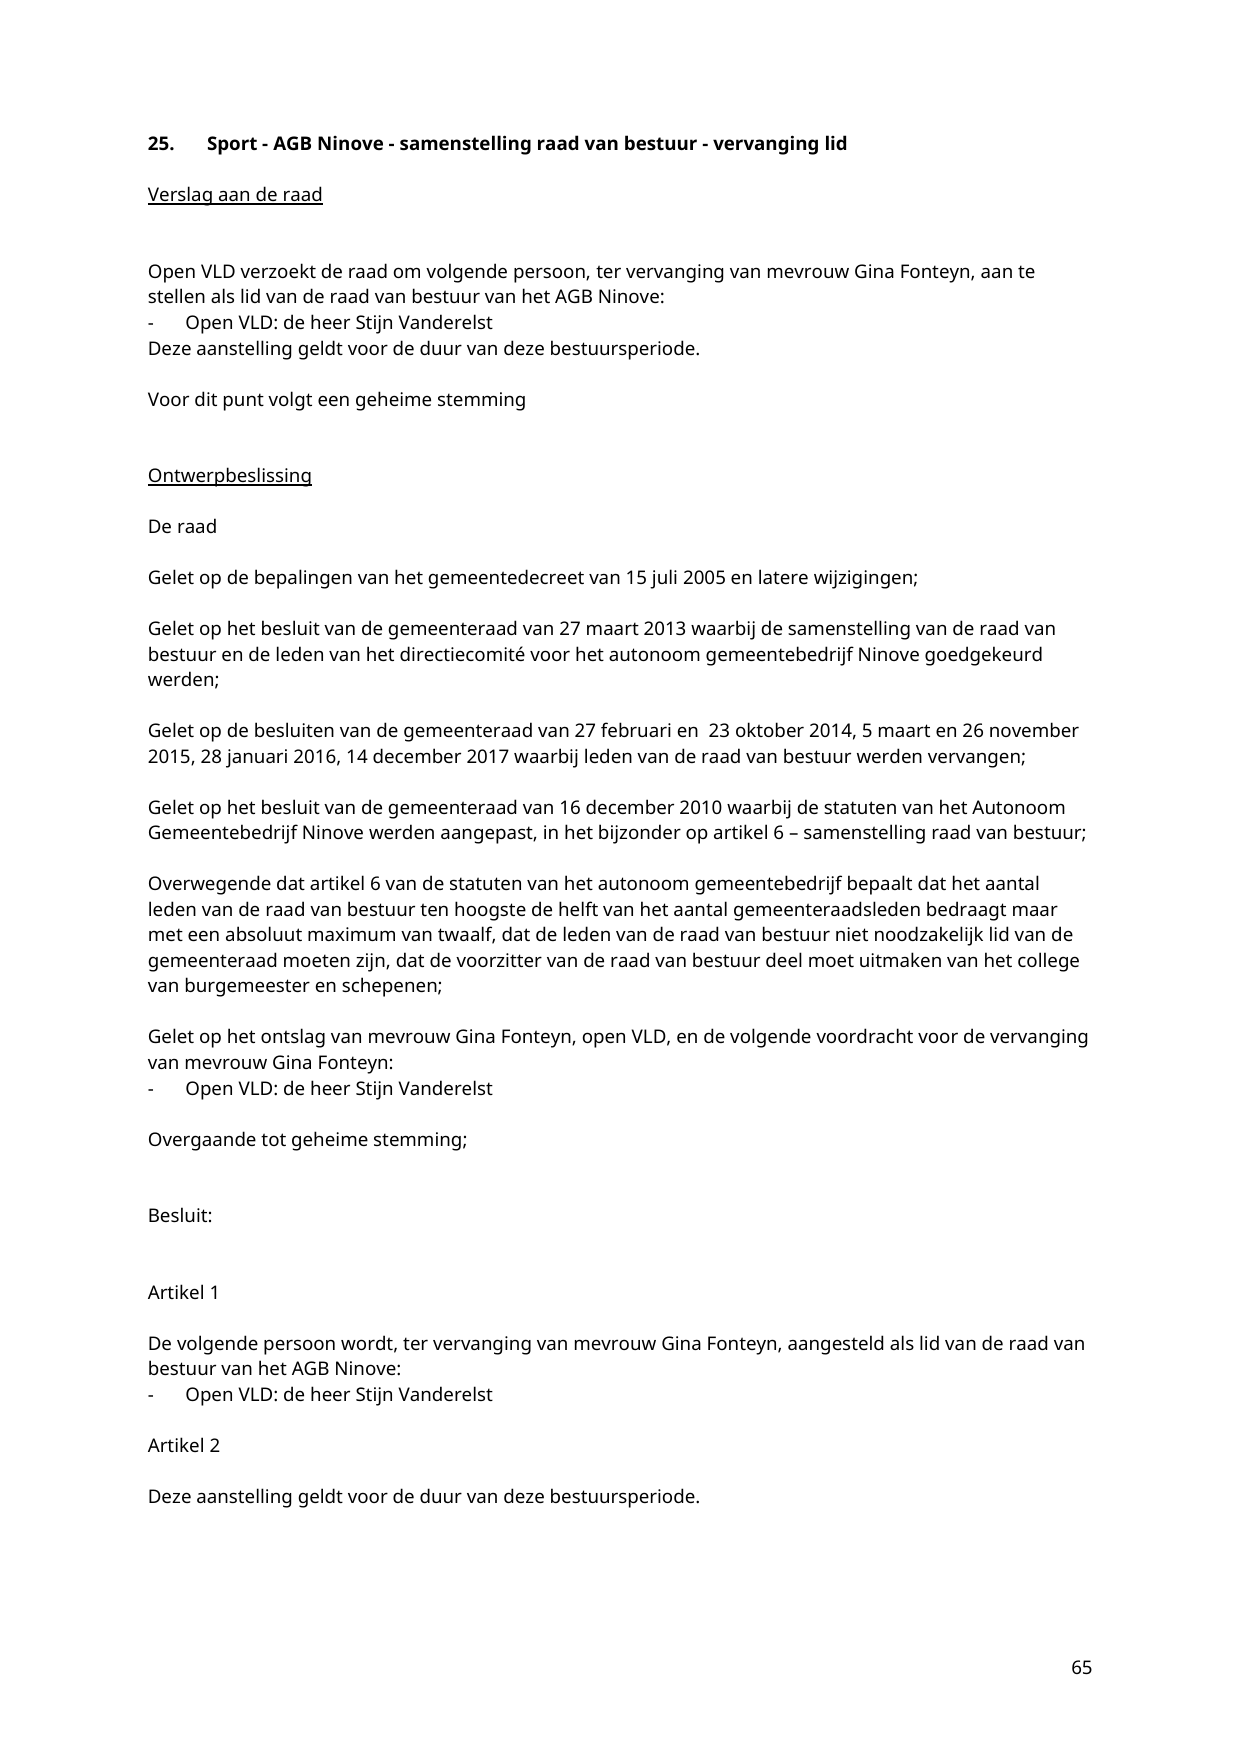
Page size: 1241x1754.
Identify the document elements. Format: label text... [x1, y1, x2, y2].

text Overwegende dat artikel 6 van de statuten van het autonoom gemeentebedrijf bepaalt dat het aantal leden van de raad van bestuur ten hoogste de helft van het aantal gemeenteraadsleden bedraagt maar met een absoluut maximum van twaalf, dat de leden van de raad van bestuur niet noodzakelijk lid van de gemeenteraad moeten zijn, dat de voorzitter van de raad van bestuur deel moet uitmaken van het college van burgemeester en schepenen; [148, 871, 1092, 998]
text Voor dit punt volgt een geheime stemming [148, 386, 1092, 411]
text Gelet op de besluiten van de gemeenteraad van 27 februari en 23 oktober 2014, 5 maart en 26 november 2015, 28 januari 2016, 14 december 2017 waarbij leden van de raad van bestuur werden vervangen; [148, 718, 1092, 769]
text Deze aanstelling geldt voor de duur van deze bestuursperiode. [148, 335, 1092, 360]
text Artikel 1 [148, 1279, 1092, 1304]
text De volgende persoon wordt, ter vervanging van mevrouw Gina Fonteyn, aangesteld als lid van de raad van bestuur van het AGB Ninove: [148, 1330, 1092, 1381]
list Open VLD: de heer Stijn Vanderelst [148, 1381, 1092, 1407]
text Gelet op het besluit van de gemeenteraad van 27 maart 2013 waarbij de samenstelling van de raad van bestuur en de leden van het directiecomité voor het autonoom gemeentebedrijf Ninove goedgekeurd werden; [148, 616, 1092, 692]
list Open VLD: de heer Stijn Vanderelst [148, 309, 1092, 335]
text Verslag aan de raad [148, 182, 1092, 207]
text Ontwerpbeslissing [148, 462, 1092, 488]
text Open VLD verzoekt de raad om volgende persoon, ter vervanging van mevrouw Gina Fonteyn, aan te stellen als lid van de raad van bestuur van het AGB Ninove: [148, 258, 1092, 309]
text Deze aanstelling geldt voor de duur van deze bestuursperiode. [148, 1483, 1092, 1509]
text Overgaande tot geheime stemming; [148, 1126, 1092, 1151]
text Artikel 2 [148, 1432, 1092, 1458]
text Besluit: [148, 1202, 1092, 1228]
text Gelet op de bepalingen van het gemeentedecreet van 15 juli 2005 en latere wijzigingen; [148, 564, 1092, 590]
text 25. Sport - AGB Ninove - samenstelling raad van bestuur - vervanging lid [148, 131, 1092, 156]
text Gelet op het besluit van de gemeenteraad van 16 december 2010 waarbij de statuten van het Autonoom Gemeentebedrijf Ninove werden aangepast, in het bijzonder op artikel 6 – samenstelling raad van bestuur; [148, 794, 1092, 845]
text De raad [148, 513, 1092, 539]
text Gelet op het ontslag van mevrouw Gina Fonteyn, open VLD, en de volgende voordracht voor de vervanging van mevrouw Gina Fonteyn: [148, 1024, 1092, 1075]
list Open VLD: de heer Stijn Vanderelst [148, 1075, 1092, 1100]
